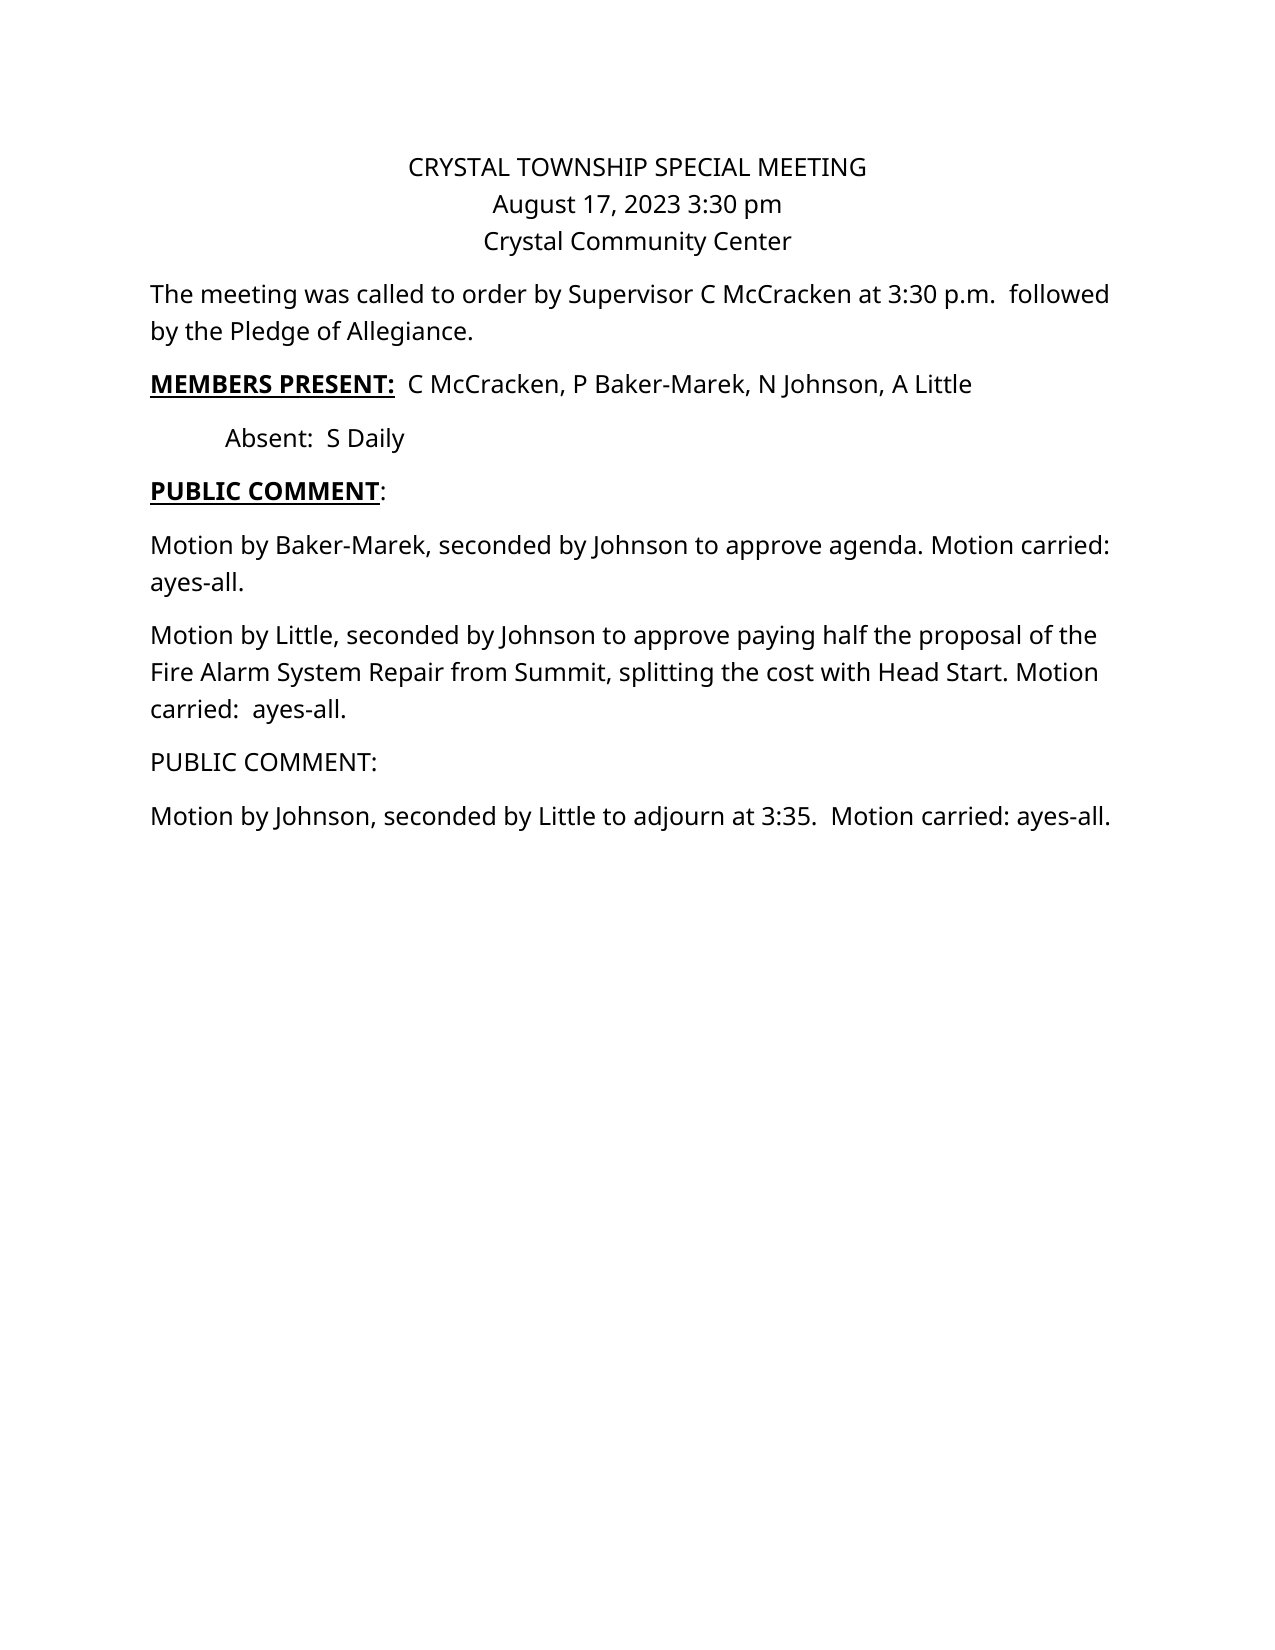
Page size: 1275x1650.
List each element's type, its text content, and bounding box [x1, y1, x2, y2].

text PUBLIC COMMENT: [150, 474, 1125, 508]
text CRYSTAL TOWNSHIP SPECIAL MEETING August 17, 2023 3:30 pm Crystal Community Center [150, 150, 1125, 258]
text Motion by Johnson, seconded by Little to adjourn at 3:35. Motion carried: ayes-all. [150, 798, 1125, 832]
text Motion by Little, seconded by Johnson to approve paying half the proposal of the Fire Alarm System Repair from Summit, splitting the cost with Head Start. Motion carried: ayes-all. [150, 618, 1125, 725]
text The meeting was called to order by Supervisor C McCracken at 3:30 p.m. followed by the Pledge of Allegiance. [150, 277, 1125, 348]
text Motion by Baker-Marek, seconded by Johnson to approve agenda. Motion carried: ayes-all. [150, 527, 1125, 598]
text MEMBERS PRESENT: C McCracken, P Baker-Marek, N Johnson, A Little [150, 367, 1125, 401]
text Absent: S Daily [150, 421, 1125, 455]
text PUBLIC COMMENT: [150, 745, 1125, 779]
